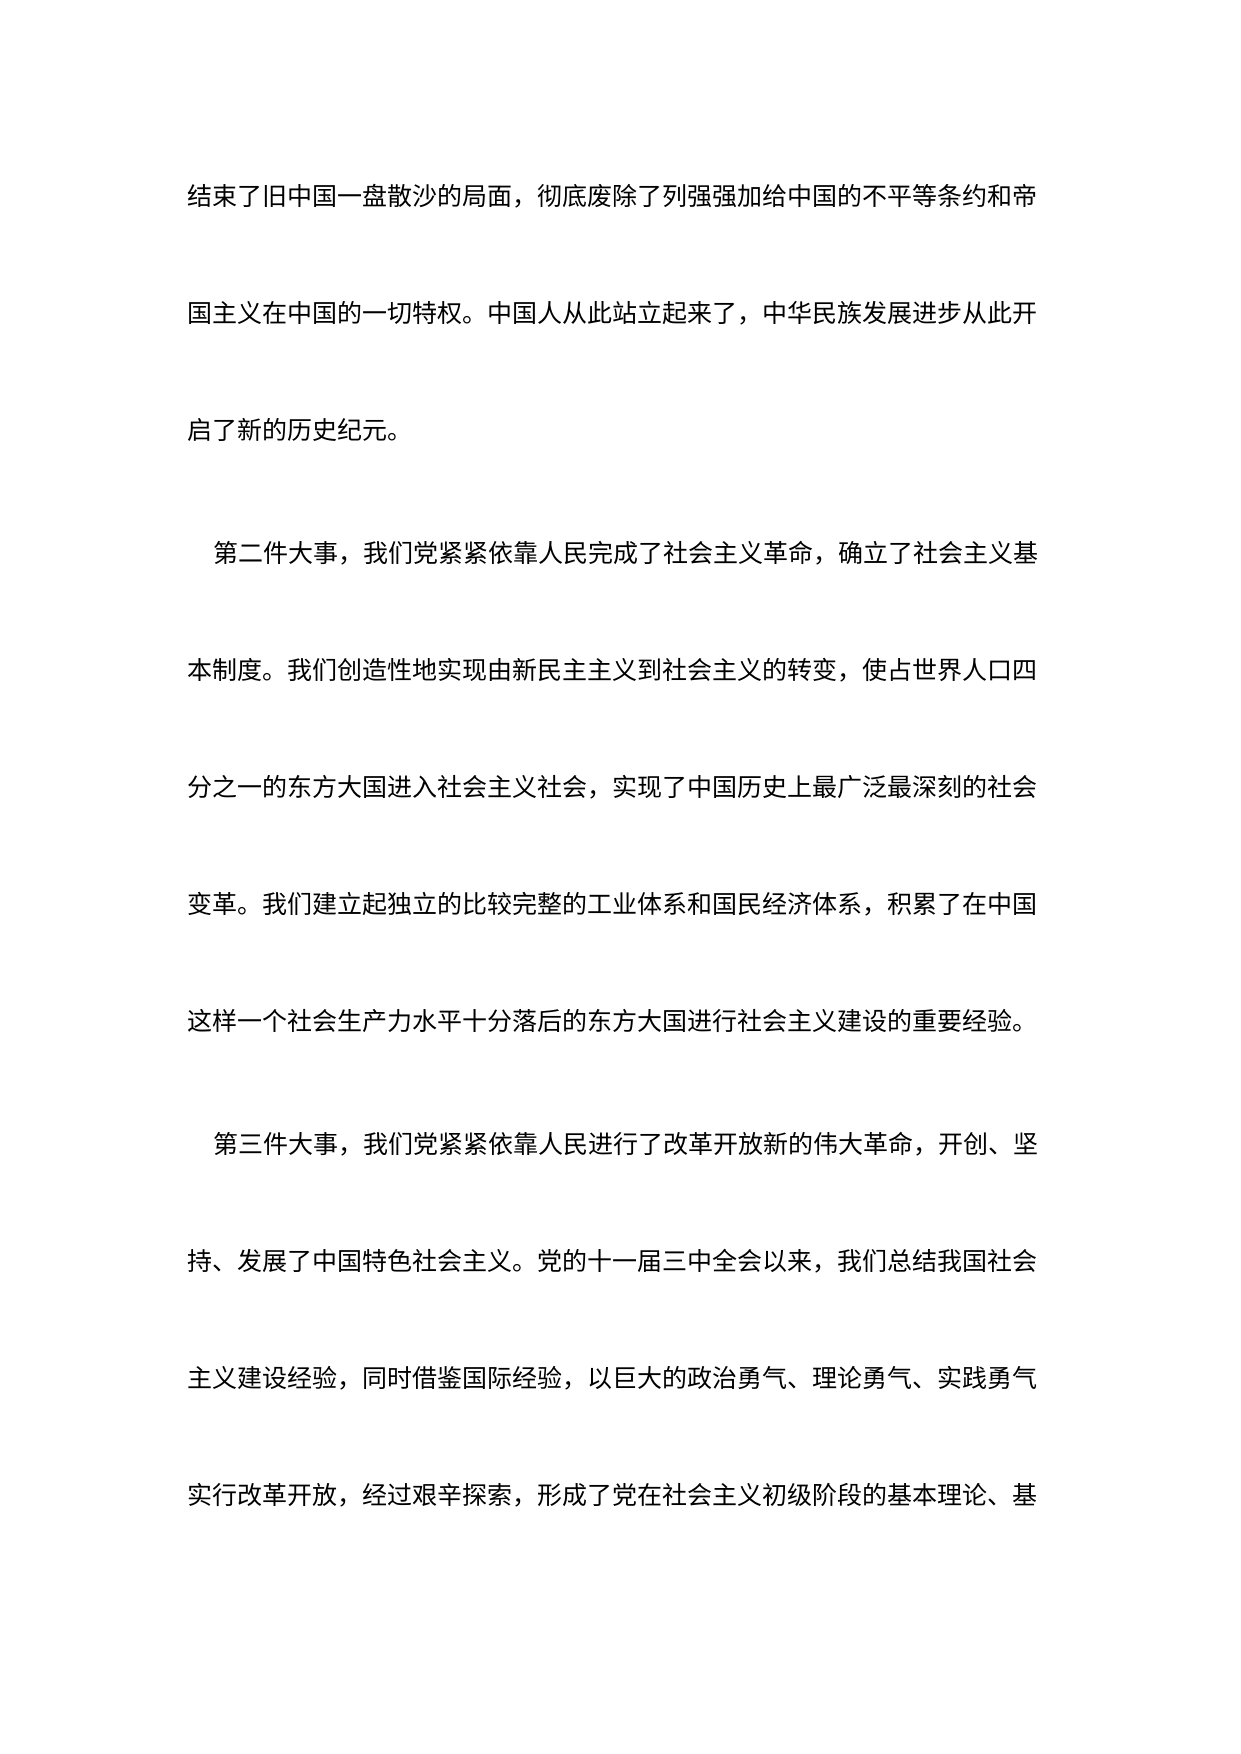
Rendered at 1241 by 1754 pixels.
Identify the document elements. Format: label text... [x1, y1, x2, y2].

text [187, 162, 1053, 461]
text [187, 1110, 1053, 1526]
text 第二件大事，我们党紧紧依靠人民完成了社会主义革命，确立了社会主义基本制度。我们创造性地实现由新民主主义到社会主义的转变，使占世界人口四分之一的东方大国进入社会主义社会，实现了中国历史上最广泛最深刻的社会变革。我们建立起独立的比较完整的工业体系和国民经济体系，积累了在中国这样一个社会生产力水平十分落后的东方大国进行社会主义建设的重要经验。 [187, 519, 1053, 1052]
